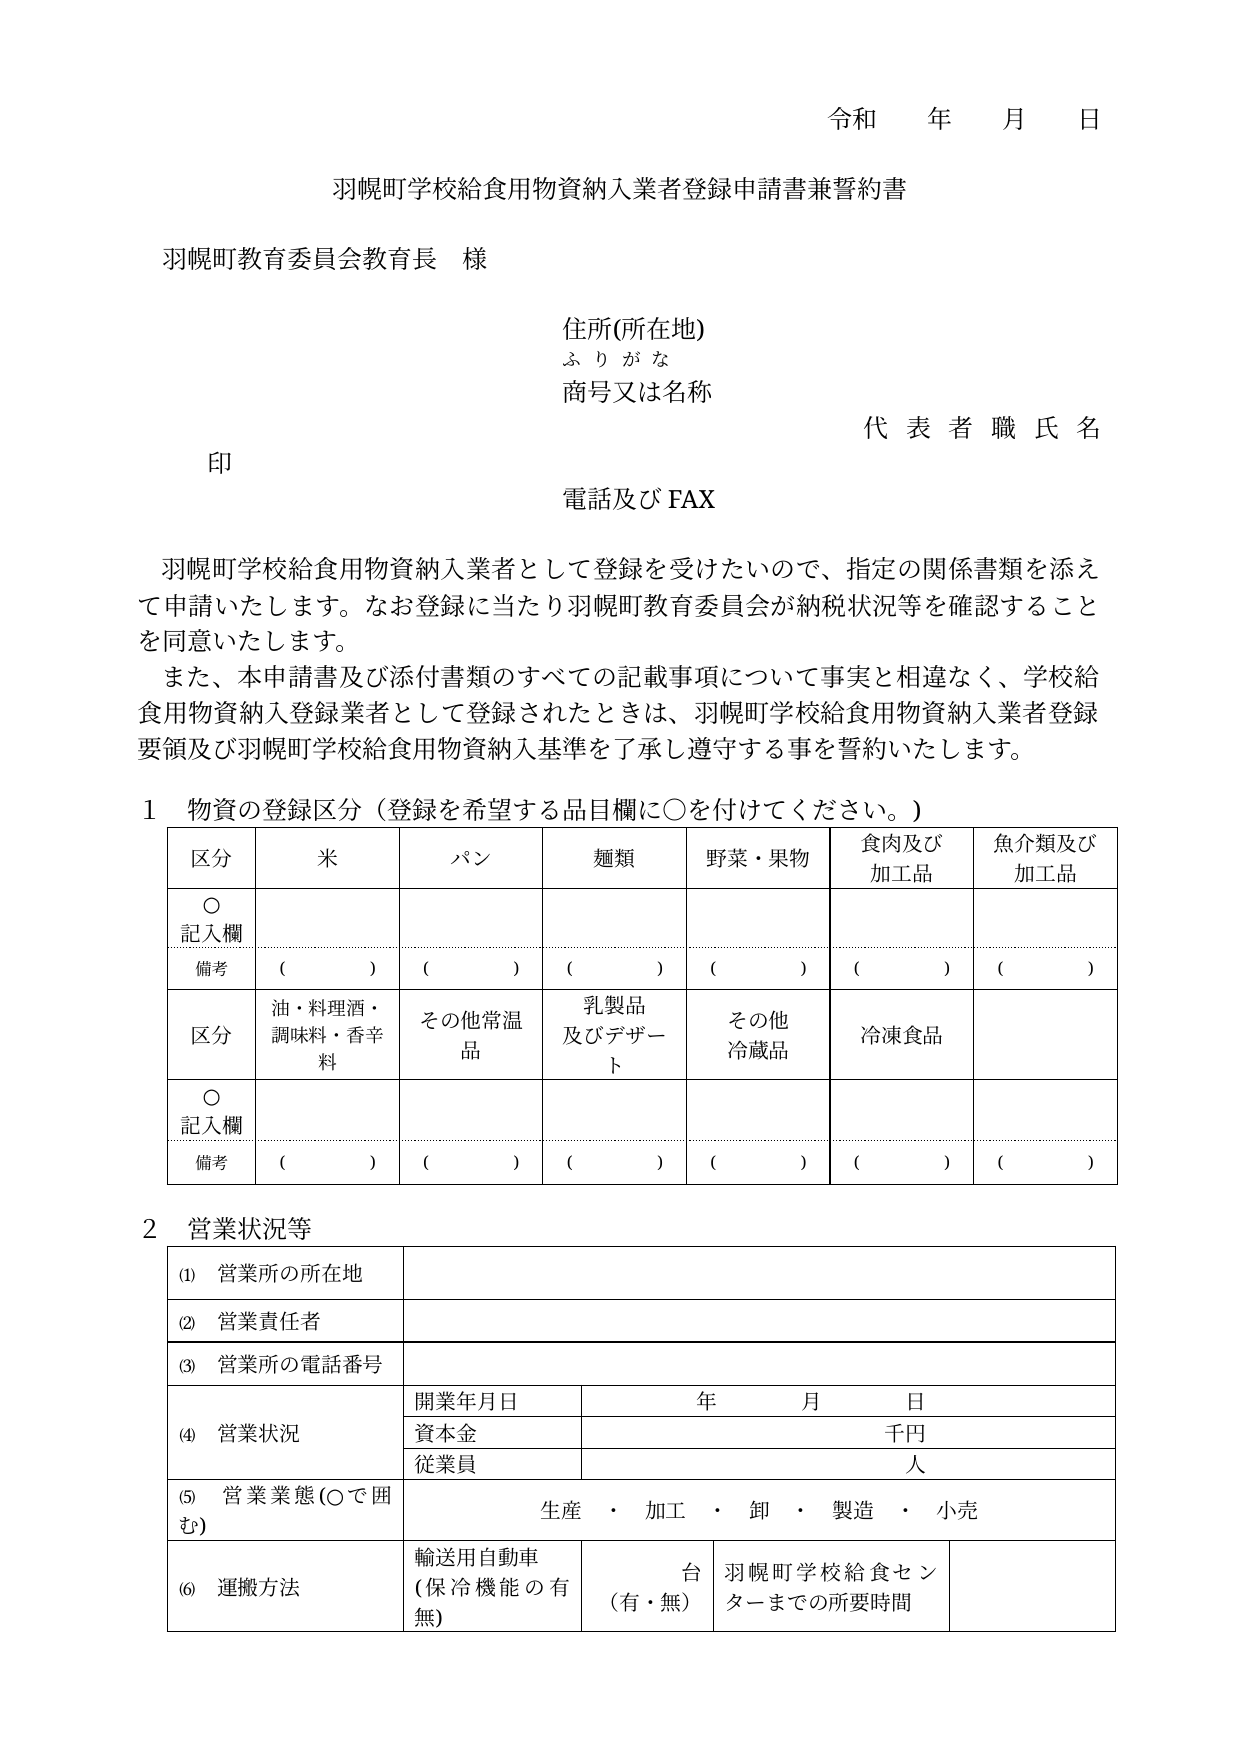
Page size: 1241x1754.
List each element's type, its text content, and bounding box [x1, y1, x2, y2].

text １ 物資の登録区分（登録を希望する品目欄に○を付けてください。) [138, 791, 1103, 827]
table_cell ⑵ 営業責任者 [168, 1300, 403, 1341]
table_cell 年 月 日 [582, 1386, 1115, 1416]
table_header 魚介類及び 加工品 [974, 828, 1117, 888]
table_cell 開業年月日 [404, 1386, 581, 1416]
table_cell 備考 [168, 1140, 255, 1183]
table_cell 輸送用自動車 (保冷機能の有無) [404, 1541, 581, 1631]
table_header 麺類 [543, 828, 686, 888]
table_cell [400, 889, 542, 947]
text 商号又は名称 [138, 372, 1103, 408]
table_cell ( ) [400, 1140, 542, 1183]
table_header 野菜・果物 [687, 828, 829, 888]
table_cell [974, 1080, 1117, 1140]
table_header パン [400, 828, 542, 888]
table_cell ( ) [400, 947, 542, 988]
text また、本申請書及び添付書類のすべての記載事項について事実と相違なく、学校給食用物資納入登録業者として登録されたときは、羽幌町学校給食用物資納入業者登録要領及び羽幌町学校給食用物資納入基準を了承し遵守する事を誓約いたします。 [138, 658, 1103, 766]
table_cell 区分 [168, 990, 255, 1079]
table_cell ( ) [256, 1140, 399, 1183]
text 住所(所在地) [138, 309, 1103, 345]
table_cell [687, 889, 829, 947]
table_cell ( ) [974, 947, 1117, 988]
table_cell [974, 889, 1117, 947]
table_cell 備考 [168, 947, 255, 988]
table_cell ( ) [687, 1140, 829, 1183]
text 電話及びFAX [138, 480, 1103, 516]
table_cell ⑸ 営業業態(○で囲む) [168, 1480, 403, 1540]
table_cell [974, 990, 1117, 1079]
table_cell [543, 889, 686, 947]
table_cell ( ) [543, 1140, 686, 1183]
table_header ⑴ 営業所の所在地 [168, 1247, 403, 1299]
table_cell 油・料理酒・ 調味料・香辛料 [256, 990, 399, 1079]
table_cell 冷凍食品 [831, 990, 973, 1079]
table_cell 乳製品 及びデザート [543, 990, 686, 1079]
table_header [404, 1247, 1115, 1299]
table_cell ⑷ 営業状況 [168, 1386, 403, 1479]
table_cell ( ) [543, 947, 686, 988]
text 羽幌町学校給食用物資納入業者として登録を受けたいので、指定の関係書類を添えて申請いたします。なお登録に当たり羽幌町教育委員会が納税状況等を確認することを同意いたします。 [138, 550, 1103, 658]
table_cell ( ) [256, 947, 399, 988]
text 羽幌町教育委員会教育長 様 [138, 239, 1103, 275]
text 羽幌町学校給食用物資納入業者登録申請書兼誓約書 [138, 169, 1103, 205]
table_cell 生産 ・ 加工 ・ 卸 ・ 製造 ・ 小売 [404, 1480, 1115, 1540]
table_cell [256, 889, 399, 947]
table_cell 千円 [582, 1417, 1115, 1447]
table_cell ○ 記入欄 [168, 1080, 255, 1140]
table_cell その他常温品 [400, 990, 542, 1079]
table_cell 台 （有・無） [582, 1541, 713, 1631]
table_cell 従業員 [404, 1449, 581, 1479]
table_header 区分 [168, 828, 255, 888]
table_cell [404, 1343, 1115, 1384]
table_header 食肉及び 加工品 [831, 828, 973, 888]
table_cell その他 冷蔵品 [687, 990, 829, 1079]
text ふりがな [138, 345, 1103, 372]
table_cell [404, 1300, 1115, 1341]
table_cell ( ) [831, 1140, 973, 1183]
table_cell 人 [582, 1449, 1115, 1479]
table_cell ○ 記入欄 [168, 889, 255, 947]
table_cell [543, 1080, 686, 1140]
table_cell [831, 1080, 973, 1140]
table_cell ( ) [831, 947, 973, 988]
table_cell 羽幌町学校給食センターまでの所要時間 [714, 1541, 949, 1631]
table_cell ( ) [687, 947, 829, 988]
table_cell [400, 1080, 542, 1140]
table_cell [950, 1541, 1115, 1631]
table_cell 資本金 [404, 1417, 581, 1447]
text ２ 営業状況等 [138, 1209, 1103, 1246]
table_cell ⑶ 営業所の電話番号 [168, 1343, 403, 1384]
table_cell ( ) [974, 1140, 1117, 1183]
table_cell [256, 1080, 399, 1140]
table_header 米 [256, 828, 399, 888]
text 代表者職氏名 印 [138, 408, 1103, 480]
table_cell ⑹ 運搬方法 [168, 1541, 403, 1631]
text 令和 年 月 日 [138, 99, 1103, 135]
table_cell [831, 889, 973, 947]
table_cell [687, 1080, 829, 1140]
